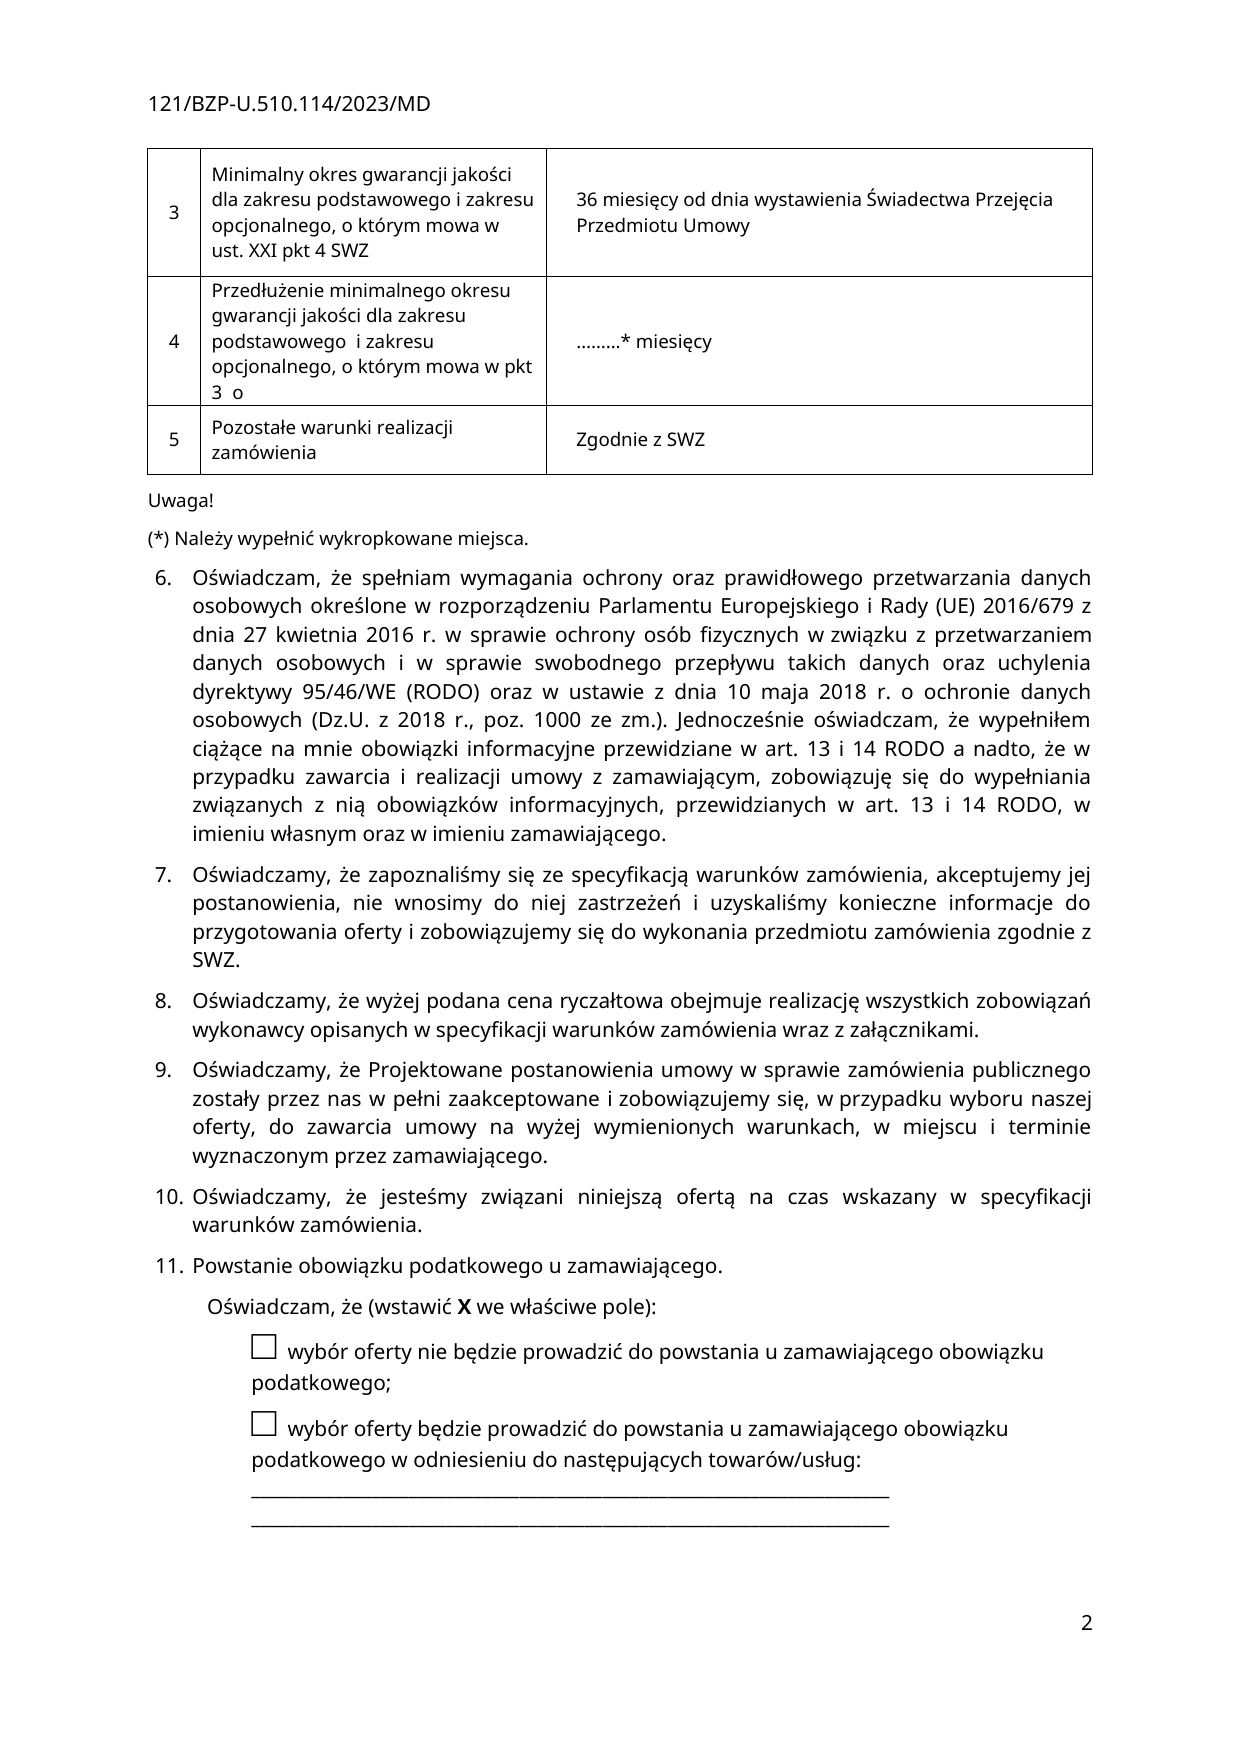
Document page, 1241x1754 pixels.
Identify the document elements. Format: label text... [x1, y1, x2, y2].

table_cell Pozostałe warunki realizacji zamówienia [201, 406, 546, 473]
table_cell 3 [148, 149, 200, 276]
text (*) Należy wypełnić wykropkowane miejsca. [148, 525, 1092, 551]
text Oświadczam, że (wstawić X we właściwe pole): [207, 1292, 1092, 1321]
list Oświadczamy, że wyżej podana cena ryczałtowa obejmuje realizację wszystkich zobowiązań wykonawcy opisanych w specyfikacji warunków zamówienia wraz z załącznikami. [154, 986, 1092, 1043]
table_cell Zgodnie z SWZ [547, 406, 1092, 473]
list Oświadczamy, że jesteśmy związani niniejszą ofertą na czas wskazany w specyfikacji warunków zamówienia. [154, 1182, 1092, 1239]
text Uwaga! [148, 487, 1092, 513]
table_cell 4 [148, 277, 200, 404]
table_cell 5 [148, 406, 200, 473]
table_cell Minimalny okres gwarancji jakości dla zakresu podstawowego i zakresu opcjonalnego, o którym mowa w ust. XXI pkt 4 SWZ [201, 149, 546, 276]
text □ wybór oferty będzie prowadzić do powstania u zamawiającego obowiązku podatkowego w odniesieniu do następujących towarów/usług: _____________________________________________________________________ _____________________________________________________________________ [251, 1397, 1092, 1530]
list Powstanie obowiązku podatkowego u zamawiającego. [155, 1251, 1092, 1280]
table_cell Przedłużenie minimalnego okresu gwarancji jakości dla zakresu podstawowego i zakresu opcjonalnego, o którym mowa w pkt 3 o [201, 277, 546, 404]
list Oświadczamy, że Projektowane postanowienia umowy w sprawie zamówienia publicznego zostały przez nas w pełni zaakceptowane i zobowiązujemy się, w przypadku wyboru naszej oferty, do zawarcia umowy na wyżej wymienionych warunkach, w miejscu i terminie wyznaczonym przez zamawiającego. [154, 1056, 1092, 1169]
table_cell 36 miesięcy od dnia wystawienia Świadectwa Przejęcia Przedmiotu Umowy [547, 149, 1092, 276]
list Oświadczam, że spełniam wymagania ochrony oraz prawidłowego przetwarzania danych osobowych określone w rozporządzeniu Parlamentu Europejskiego i Rady (UE) 2016/679 z dnia 27 kwietnia 2016 r. w sprawie ochrony osób fizycznych w związku z przetwarzaniem danych osobowych i w sprawie swobodnego przepływu takich danych oraz uchylenia dyrektywy 95/46/WE (RODO) oraz w ustawie z dnia 10 maja 2018 r. o ochronie danych osobowych (Dz.U. z 2018 r., poz. 1000 ze zm.). Jednocześnie oświadczam, że wypełniłem ciążące na mnie obowiązki informacyjne przewidziane w art. 13 i 14 RODO a nadto, że w przypadku zawarcia i realizacji umowy z zamawiającym, zobowiązuję się do wypełniania związanych z nią obowiązków informacyjnych, przewidzianych w art. 13 i 14 RODO, w imieniu własnym oraz w imieniu zamawiającego. [154, 563, 1092, 847]
list Oświadczamy, że zapoznaliśmy się ze specyfikacją warunków zamówienia, akceptujemy jej postanowienia, nie wnosimy do niej zastrzeżeń i uzyskaliśmy konieczne informacje do przygotowania oferty i zobowiązujemy się do wykonania przedmiotu zamówienia zgodnie z SWZ. [154, 860, 1092, 974]
table_cell ………* miesięcy [547, 277, 1092, 404]
text □ wybór oferty nie będzie prowadzić do powstania u zamawiającego obowiązku podatkowego; [251, 1321, 1092, 1397]
